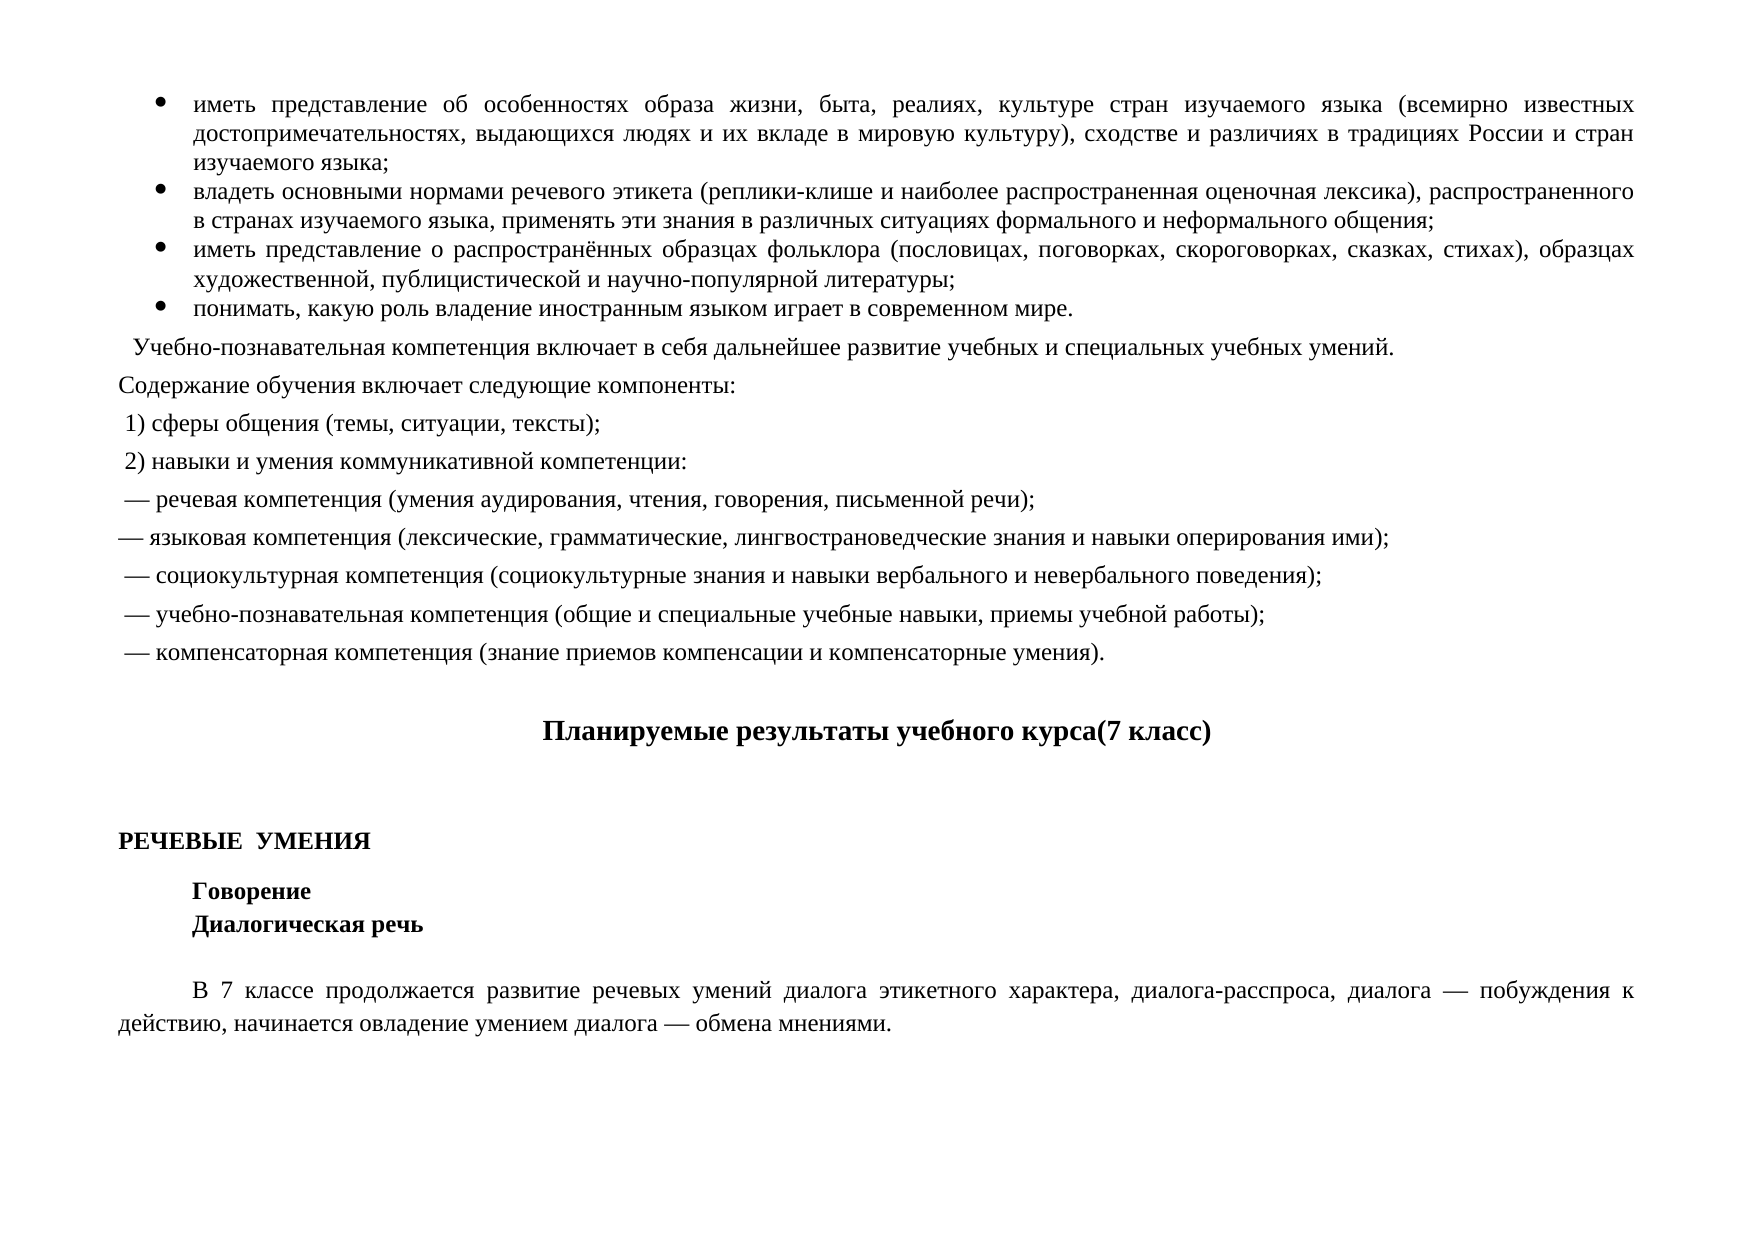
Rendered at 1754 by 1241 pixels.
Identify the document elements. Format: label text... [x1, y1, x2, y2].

list владеть основными нормами речевого этикета (реплики-клише и наиболее распространенная оценочная лексика), распространенного в странах изучаемого языка, применять эти знания в различных ситуациях формального и неформального общения; [156, 176, 1636, 234]
text Учебно-познавательная компетенция включает в себя дальнейшее развитие учебных и специальных учебных умений. [118, 332, 1636, 361]
text 1) сферы общения (темы, ситуации, тексты); [118, 408, 1636, 437]
text РЕЧЕВЫЕ УМЕНИЯ [118, 826, 1636, 855]
list понимать, какую роль владение иностранным языком играет в современном мире. [156, 293, 1636, 322]
list иметь представление об особенностях образа жизни, быта, реалиях, культуре стран изучаемого языка (всемирно известных достопримечательностях, выдающихся людях и их вкладе в мировую культуру), сходстве и различиях в традициях России и стран изучаемого языка; [156, 89, 1636, 176]
text — социокультурная компетенция (социокультурные знания и навыки вербального и невербального поведения); [118, 561, 1636, 589]
text Планируемые результаты учебного курса(7 класс) [118, 713, 1636, 747]
text 2) навыки и умения коммуникативной компетенции: [118, 446, 1636, 475]
text — речевая компетенция (умения аудирования, чтения, говорения, письменной речи); [118, 484, 1636, 513]
text Содержание обучения включает следующие компоненты: [118, 370, 1636, 399]
text — учебно-познавательная компетенция (общие и специальные учебные навыки, приемы учебной работы); [118, 599, 1636, 627]
text — компенсаторная компетенция (знание приемов компенсации и компенсаторные умения). [118, 637, 1636, 666]
text — языковая компетенция (лексические, грамматические, лингвострановедческие знания и навыки оперирования ими); [118, 522, 1636, 551]
list иметь представление о распространённых образцах фольклора (пословицах, поговорках, скороговорках, сказках, стихах), образцах художественной, публицистической и научно-популярной литературы; [156, 234, 1636, 293]
text Говорение [118, 876, 1636, 905]
text Диалогическая речь [118, 909, 1636, 938]
text В 7 классе продолжается развитие речевых умений диалога этикетного характера, диалога-расспроса, диалога — побуждения к действию, начинается овладение умением диалога — обмена мнениями. [118, 975, 1636, 1037]
